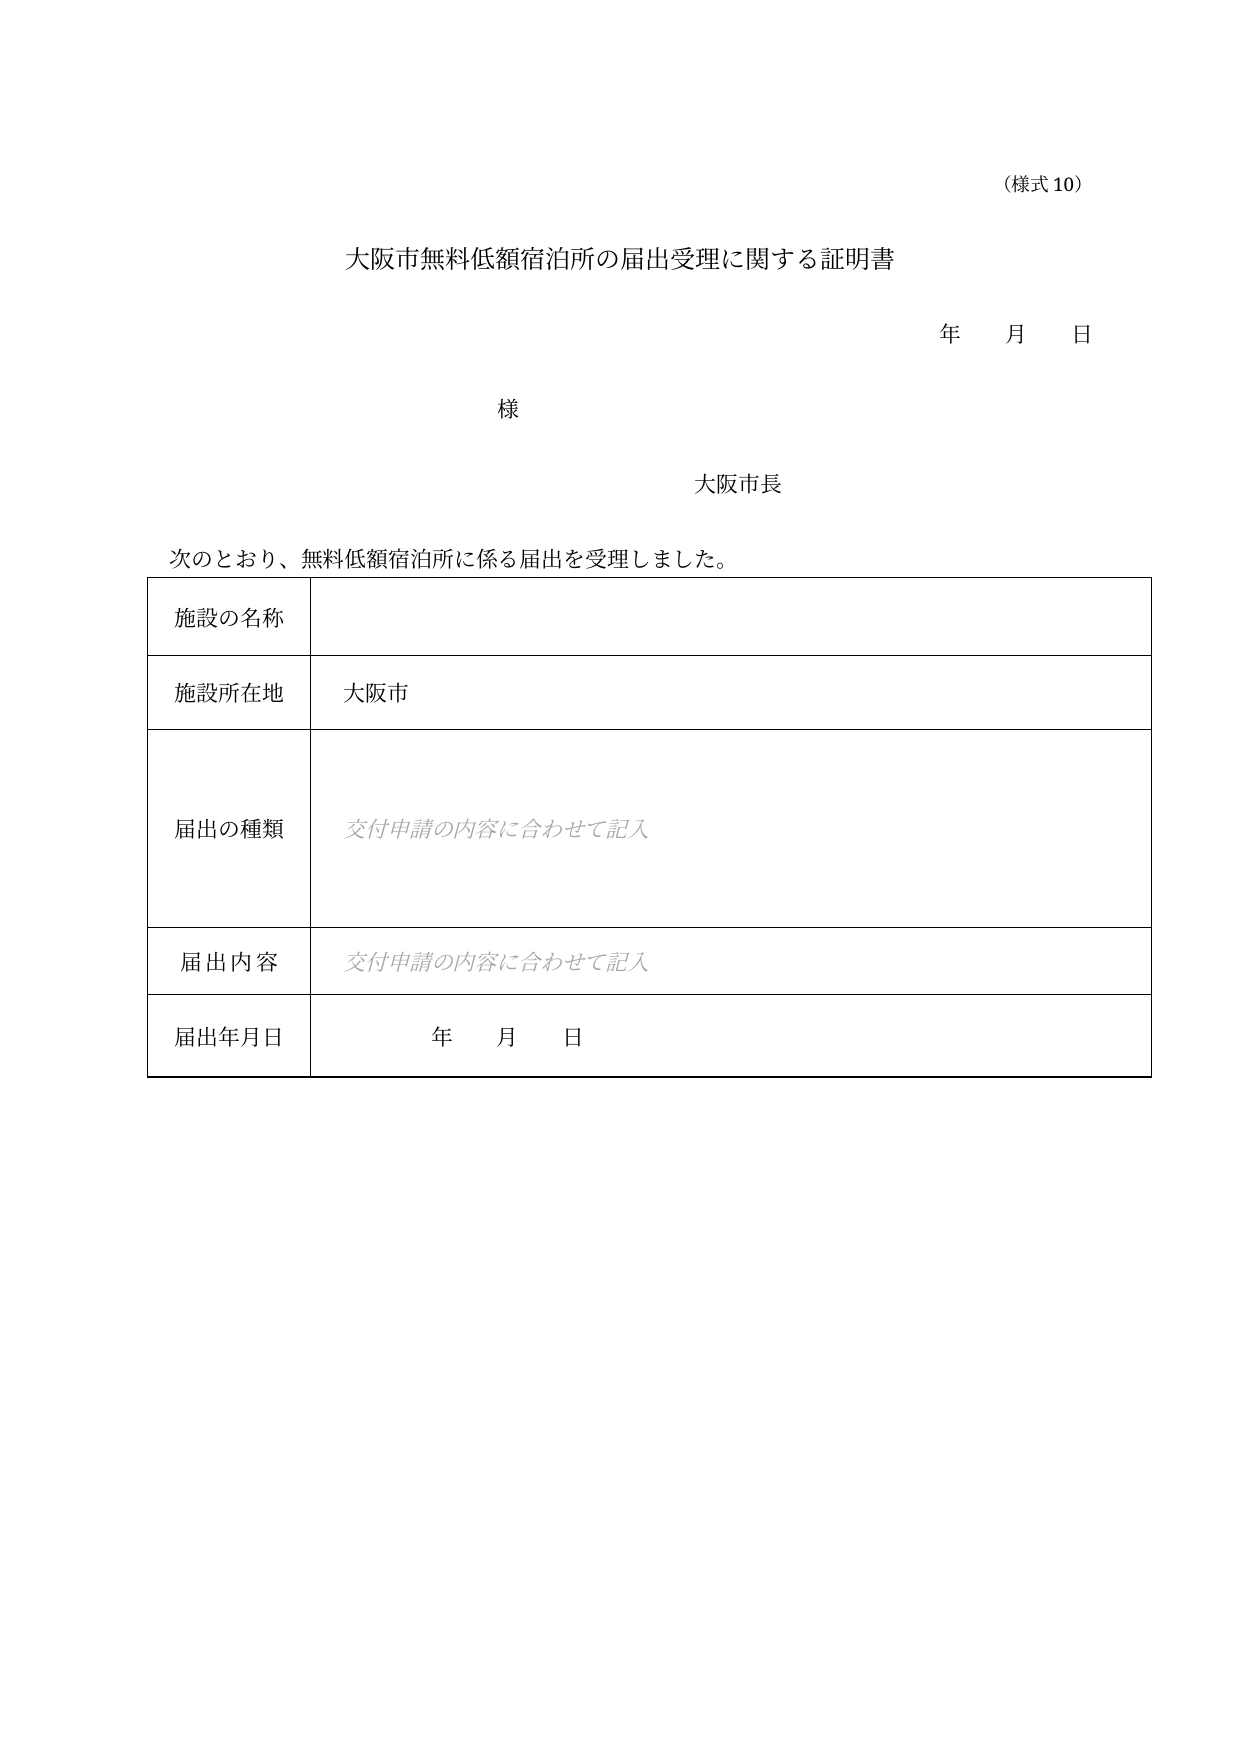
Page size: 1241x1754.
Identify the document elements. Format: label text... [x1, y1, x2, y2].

table_cell 交付申請の内容に合わせて記入 [311, 730, 1151, 927]
table_header 施設の名称 [148, 578, 310, 655]
table_cell 年 月 日 [311, 995, 1151, 1076]
table_cell 届出の種類 [148, 730, 310, 927]
text 次のとおり、無料低額宿泊所に係る届出を受理しました。 [148, 539, 1092, 577]
text 大阪市長 [148, 464, 1092, 502]
table_cell 交付申請の内容に合わせて記入 [311, 928, 1151, 994]
table_cell 施設所在地 [148, 656, 310, 728]
text 大阪市無料低額宿泊所の届出受理に関する証明書 [148, 239, 1092, 277]
table_header [311, 578, 1151, 655]
text 年 月 日 [148, 314, 1092, 352]
table_cell 届出内容 [148, 928, 310, 994]
table_cell 大阪市 [311, 656, 1151, 728]
text 様 [148, 389, 1092, 427]
text （様式10） [148, 164, 1092, 202]
table_cell 届出年月日 [148, 995, 310, 1076]
